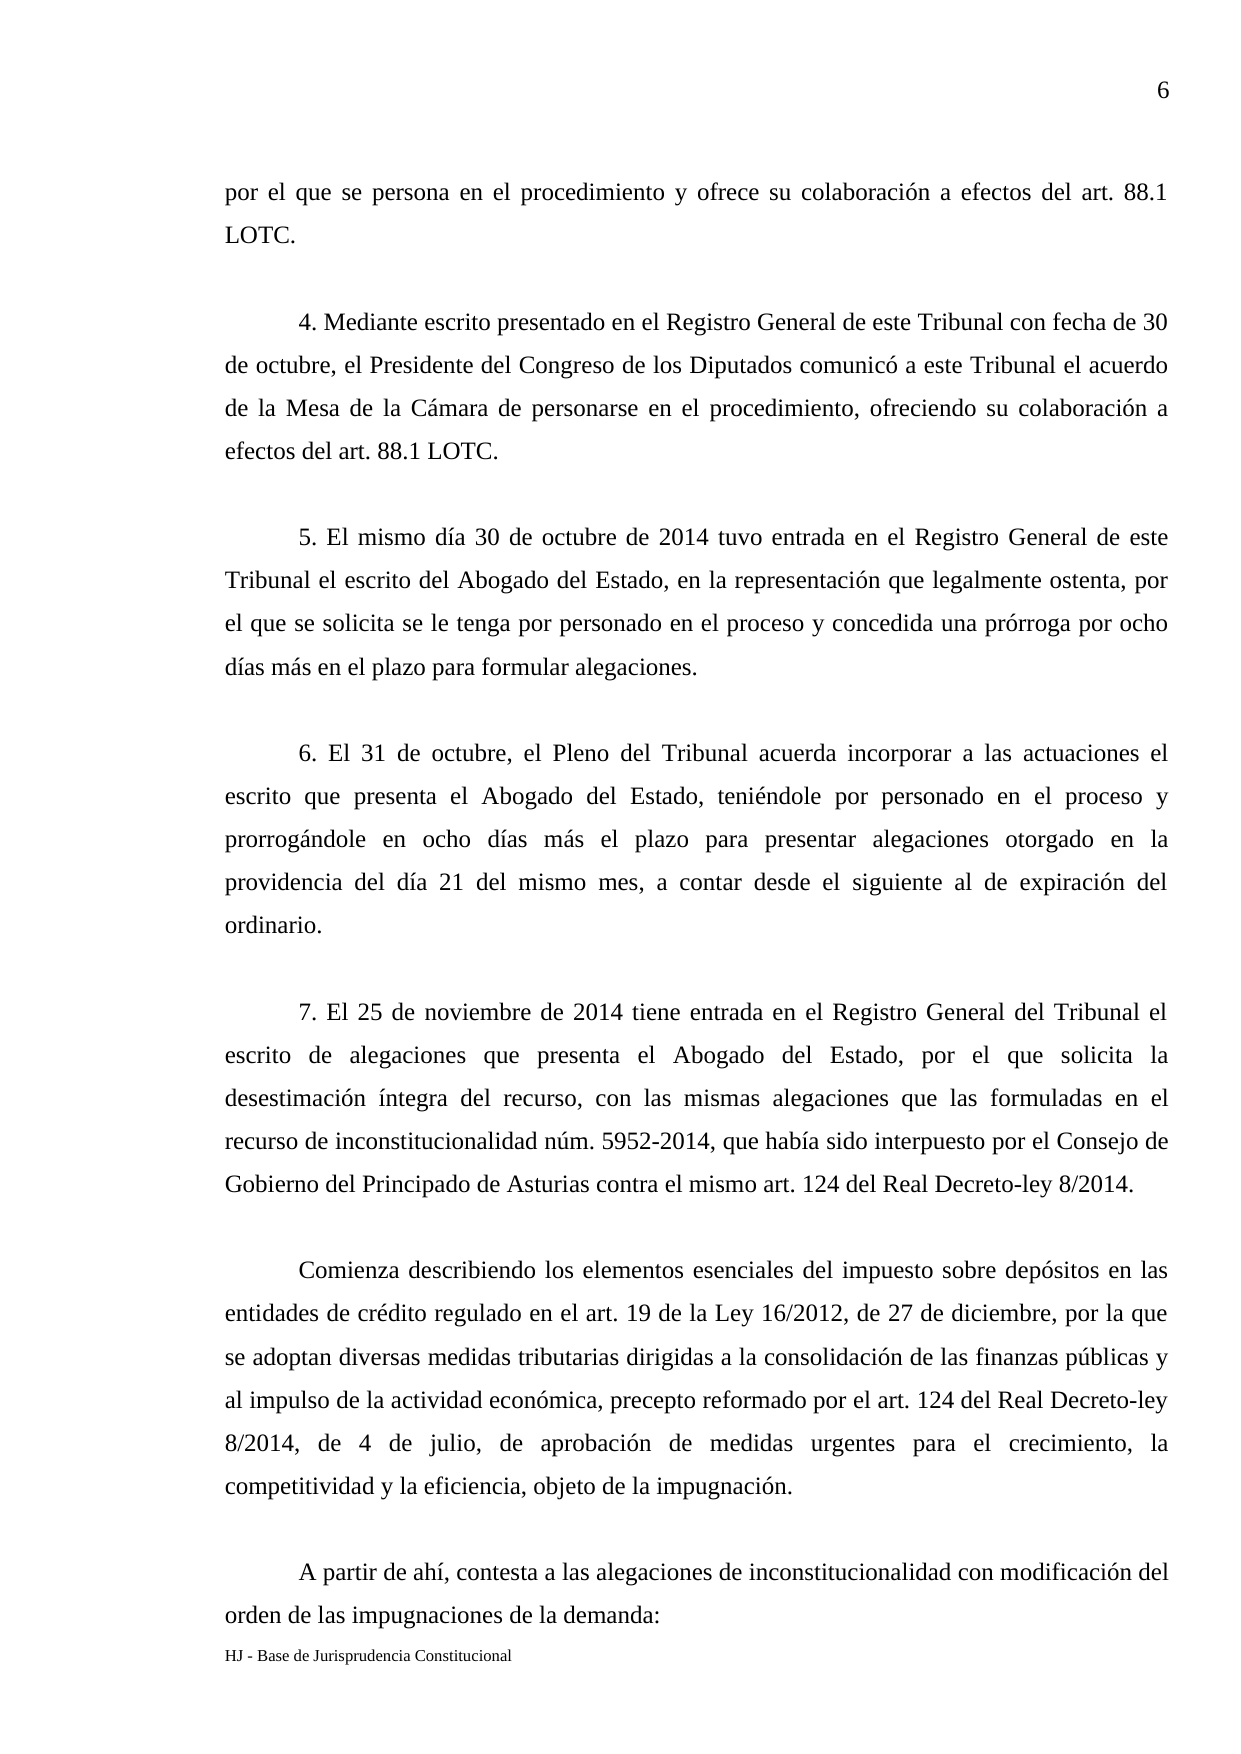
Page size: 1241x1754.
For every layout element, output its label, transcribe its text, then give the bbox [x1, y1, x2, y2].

text 6. El 31 de octubre, el Pleno del Tribunal acuerda incorporar a las actuaciones el escrito que presenta el Abogado del Estado, teniéndole por personado en el proceso y prorrogándole en ocho días más el plazo para presentar alegaciones otorgado en la providencia del día 21 del mismo mes, a contar desde el siguiente al de expiración del ordinario. [224, 738, 1169, 939]
text Comienza describiendo los elementos esenciales del impuesto sobre depósitos en las entidades de crédito regulado en el art. 19 de la Ley 16/2012, de 27 de diciembre, por la que se adoptan diversas medidas tributarias dirigidas a la consolidación de las finanzas públicas y al impulso de la actividad económica, precepto reformado por el art. 124 del Real Decreto-ley 8/2014, de 4 de julio, de aprobación de medidas urgentes para el crecimiento, la competitividad y la eficiencia, objeto de la impugnación. [224, 1255, 1169, 1500]
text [224, 177, 1169, 249]
text 7. El 25 de noviembre de 2014 tiene entrada en el Registro General del Tribunal el escrito de alegaciones que presenta el Abogado del Estado, por el que solicita la desestimación íntegra del recurso, con las mismas alegaciones que las formuladas en el recurso de inconstitucionalidad núm. 5952-2014, que había sido interpuesto por el Consejo de Gobierno del Principado de Asturias contra el mismo art. 124 del Real Decreto-ley 8/2014. [224, 997, 1169, 1198]
text 4. Mediante escrito presentado en el Registro General de este Tribunal con fecha de 30 de octubre, el Presidente del Congreso de los Diputados comunicó a este Tribunal el acuerdo de la Mesa de la Cámara de personarse en el procedimiento, ofreciendo su colaboración a efectos del art. 88.1 LOTC. [224, 307, 1169, 465]
text A partir de ahí, contesta a las alegaciones de inconstitucionalidad con modificación del orden de las impugnaciones de la demanda: [224, 1557, 1169, 1629]
text 5. El mismo día 30 de octubre de 2014 tuvo entrada en el Registro General de este Tribunal el escrito del Abogado del Estado, en la representación que legalmente ostenta, por el que se solicita se le tenga por personado en el proceso y concedida una prórroga por ocho días más en el plazo para formular alegaciones. [224, 522, 1169, 680]
